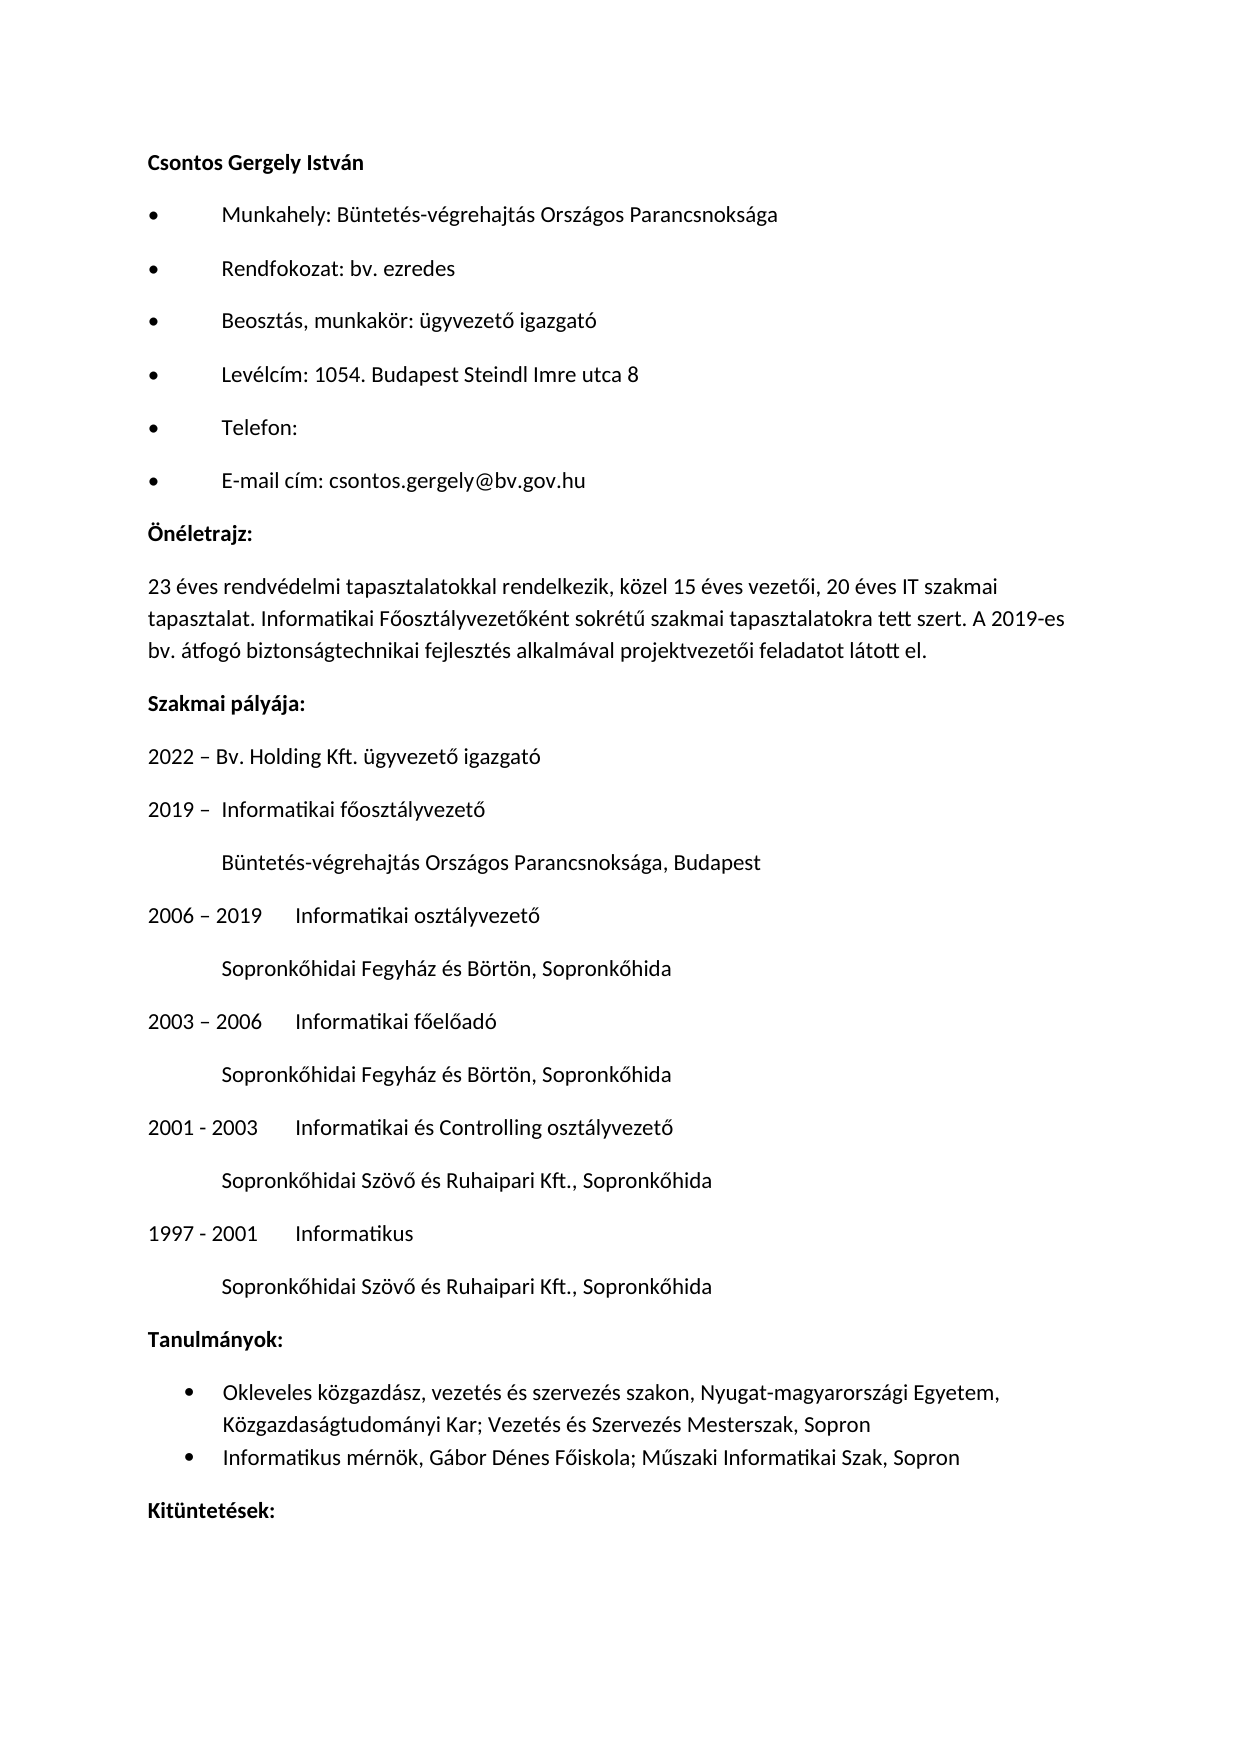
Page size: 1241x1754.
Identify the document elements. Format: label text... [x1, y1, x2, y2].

text 2022 – Bv. Holding Kft. ügyvezető igazgató [148, 742, 1093, 770]
text Tanulmányok: [148, 1325, 1093, 1353]
text 1997 - 2001 Informatikus [148, 1219, 1093, 1247]
text Csontos Gergely István [148, 148, 1093, 176]
text 23 éves rendvédelmi tapasztalatokkal rendelkezik, közel 15 éves vezetői, 20 éves IT szakmai tapasztalat. Informatikai Főosztályvezetőként sokrétű szakmai tapasztalatokra tett szert. A 2019-es bv. átfogó biztonságtechnikai fejlesztés alkalmával projektvezetői feladatot látott el. [148, 572, 1093, 664]
text • Beosztás, munkakör: ügyvezető igazgató [148, 307, 1093, 335]
text 2001 - 2003 Informatikai és Controlling osztályvezető [148, 1113, 1093, 1141]
text • Munkahely: Büntetés-végrehajtás Országos Parancsnoksága [148, 201, 1093, 229]
list Informatikus mérnök, Gábor Dénes Főiskola; Műszaki Informatikai Szak, Sopron [185, 1443, 1093, 1471]
text Sopronkőhidai Fegyház és Börtön, Sopronkőhida [148, 954, 1093, 982]
text 2003 – 2006 Informatikai főelőadó [148, 1007, 1093, 1035]
text Szakmai pályája: [148, 689, 1093, 717]
text Önéletrajz: [148, 519, 1093, 547]
text Sopronkőhidai Szövő és Ruhaipari Kft., Sopronkőhida [148, 1166, 1093, 1194]
text • E-mail cím: csontos.gergely@bv.gov.hu [148, 466, 1093, 494]
text • Telefon: [148, 413, 1093, 441]
text Kitüntetések: [148, 1496, 1093, 1524]
text 2006 – 2019 Informatikai osztályvezető [148, 901, 1093, 929]
text Sopronkőhidai Fegyház és Börtön, Sopronkőhida [148, 1060, 1093, 1088]
text • Levélcím: 1054. Budapest Steindl Imre utca 8 [148, 360, 1093, 388]
list Okleveles közgazdász, vezetés és szervezés szakon, Nyugat-magyarországi Egyetem, Közgazdaságtudományi Kar; Vezetés és Szervezés Mesterszak, Sopron [185, 1378, 1093, 1439]
text 2019 – Informatikai főosztályvezető [148, 795, 1093, 823]
text • Rendfokozat: bv. ezredes [148, 254, 1093, 282]
text Büntetés-végrehajtás Országos Parancsnoksága, Budapest [148, 848, 1093, 876]
text Sopronkőhidai Szövő és Ruhaipari Kft., Sopronkőhida [148, 1272, 1093, 1300]
